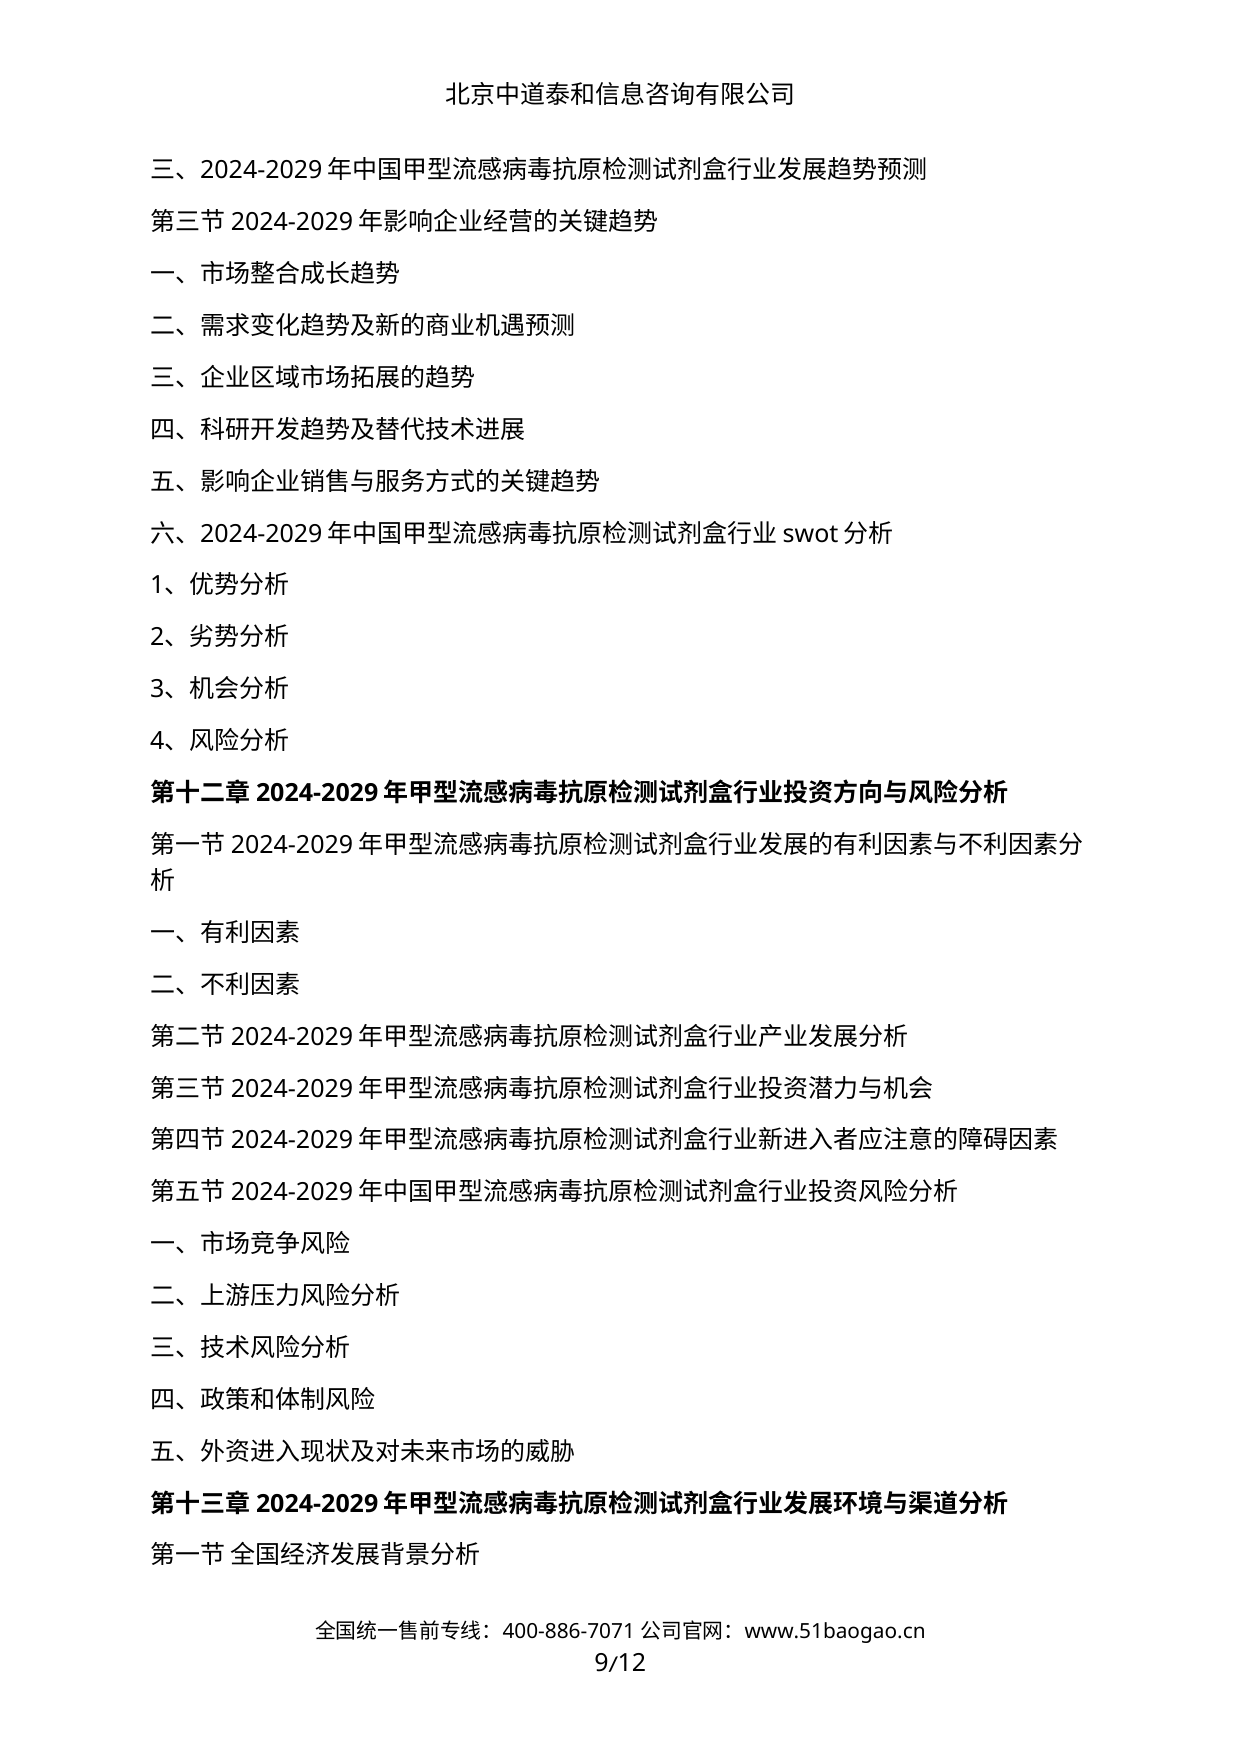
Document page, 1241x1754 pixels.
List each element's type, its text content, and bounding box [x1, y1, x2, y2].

text 三、企业区域市场拓展的趋势 [150, 357, 1090, 394]
text 五、外资进入现状及对未来市场的威胁 [150, 1431, 1090, 1467]
text 二、不利因素 [150, 964, 1090, 1001]
text 四、政策和体制风险 [150, 1379, 1090, 1416]
text 一、有利因素 [150, 912, 1090, 949]
text 二、需求变化趋势及新的商业机遇预测 [150, 306, 1090, 342]
text 五、影响企业销售与服务方式的关键趋势 [150, 461, 1090, 497]
text 第三节 2024-2029年甲型流感病毒抗原检测试剂盒行业投资潜力与机会 [150, 1068, 1090, 1104]
text 一、市场竞争风险 [150, 1224, 1090, 1260]
text 六、2024-2029年中国甲型流感病毒抗原检测试剂盒行业swot分析 [150, 513, 1090, 549]
text 第一节 2024-2029年甲型流感病毒抗原检测试剂盒行业发展的有利因素与不利因素分析 [150, 824, 1090, 897]
text 第四节 2024-2029年甲型流感病毒抗原检测试剂盒行业新进入者应注意的障碍因素 [150, 1120, 1090, 1156]
text 一、市场整合成长趋势 [150, 254, 1090, 290]
text 三、技术风险分析 [150, 1327, 1090, 1364]
text 2、劣势分析 [150, 617, 1090, 653]
text 3、机会分析 [150, 669, 1090, 705]
text 第一节 全国经济发展背景分析 [150, 1535, 1090, 1571]
text 1、优势分析 [150, 565, 1090, 601]
text 四、科研开发趋势及替代技术进展 [150, 409, 1090, 446]
text 三、2024-2029年中国甲型流感病毒抗原检测试剂盒行业发展趋势预测 [150, 150, 1090, 186]
text 第十二章 2024-2029年甲型流感病毒抗原检测试剂盒行业投资方向与风险分析 [150, 772, 1090, 809]
text 4、风险分析 [150, 721, 1090, 757]
text 第十三章 2024-2029年甲型流感病毒抗原检测试剂盒行业发展环境与渠道分析 [150, 1483, 1090, 1519]
text 第三节 2024-2029年影响企业经营的关键趋势 [150, 202, 1090, 238]
text 第二节 2024-2029年甲型流感病毒抗原检测试剂盒行业产业发展分析 [150, 1016, 1090, 1052]
text 二、上游压力风险分析 [150, 1276, 1090, 1312]
text 第五节 2024-2029年中国甲型流感病毒抗原检测试剂盒行业投资风险分析 [150, 1172, 1090, 1208]
